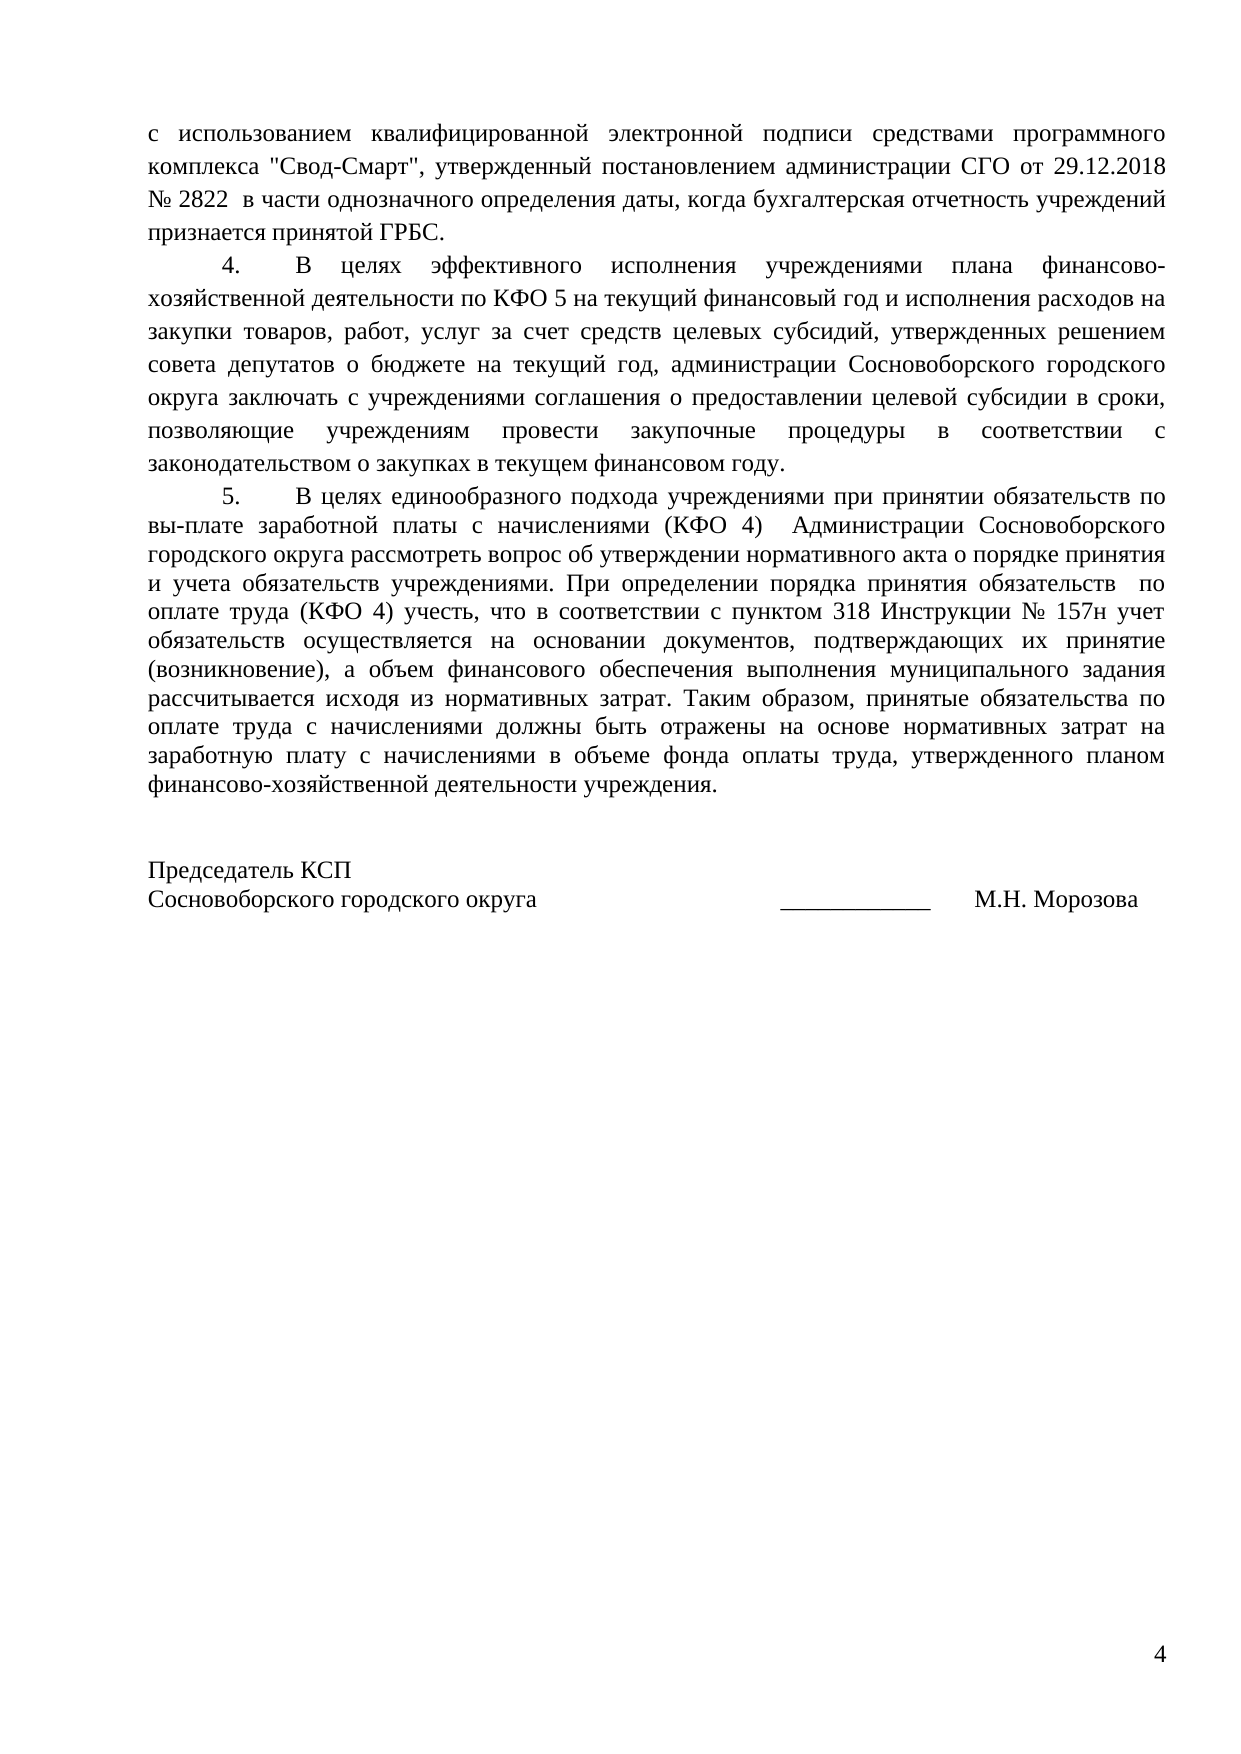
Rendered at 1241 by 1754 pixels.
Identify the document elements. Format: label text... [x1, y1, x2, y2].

text Сосновоборского городского округа ____________ М.Н. Морозова [148, 884, 1167, 913]
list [148, 118, 1167, 246]
list В целях единообразного подхода учреждениями при принятии обязательств по вы-плате заработной платы с начислениями (КФО 4) Администрации Сосновоборского городского округа рассмотреть вопрос об утверждении нормативного акта о порядке принятия и учета обязательств учреждениями. При определении порядка принятия обязательств по оплате труда (КФО 4) учесть, что в соответствии с пунктом 318 Инструкции № 157н учет обязательств осуществляется на основании документов, подтверждающих их принятие (возникновение), а объем финансового обеспечения выполнения муниципального задания рассчитывается исходя из нормативных затрат. Таким образом, принятые обязательства по оплате труда с начислениями должны быть отражены на основе нормативных затрат на заработную плату с начислениями в объеме фонда оплаты труда, утвержденного планом финансово-хозяйственной деятельности учреждения. [148, 481, 1167, 798]
text Председатель КСП [148, 855, 1167, 884]
list В целях эффективного исполнения учреждениями плана финансово-хозяйственной деятельности по КФО 5 на текущий финансовый год и исполнения расходов на закупки товаров, работ, услуг за счет средств целевых субсидий, утвержденных решением совета депутатов о бюджете на текущий год, администрации Сосновоборского городского округа заключать с учреждениями соглашения о предоставлении целевой субсидии в сроки, позволяющие учреждениям провести закупочные процедуры в соответствии с законодательством о закупках в текущем финансовом году. [148, 250, 1167, 477]
